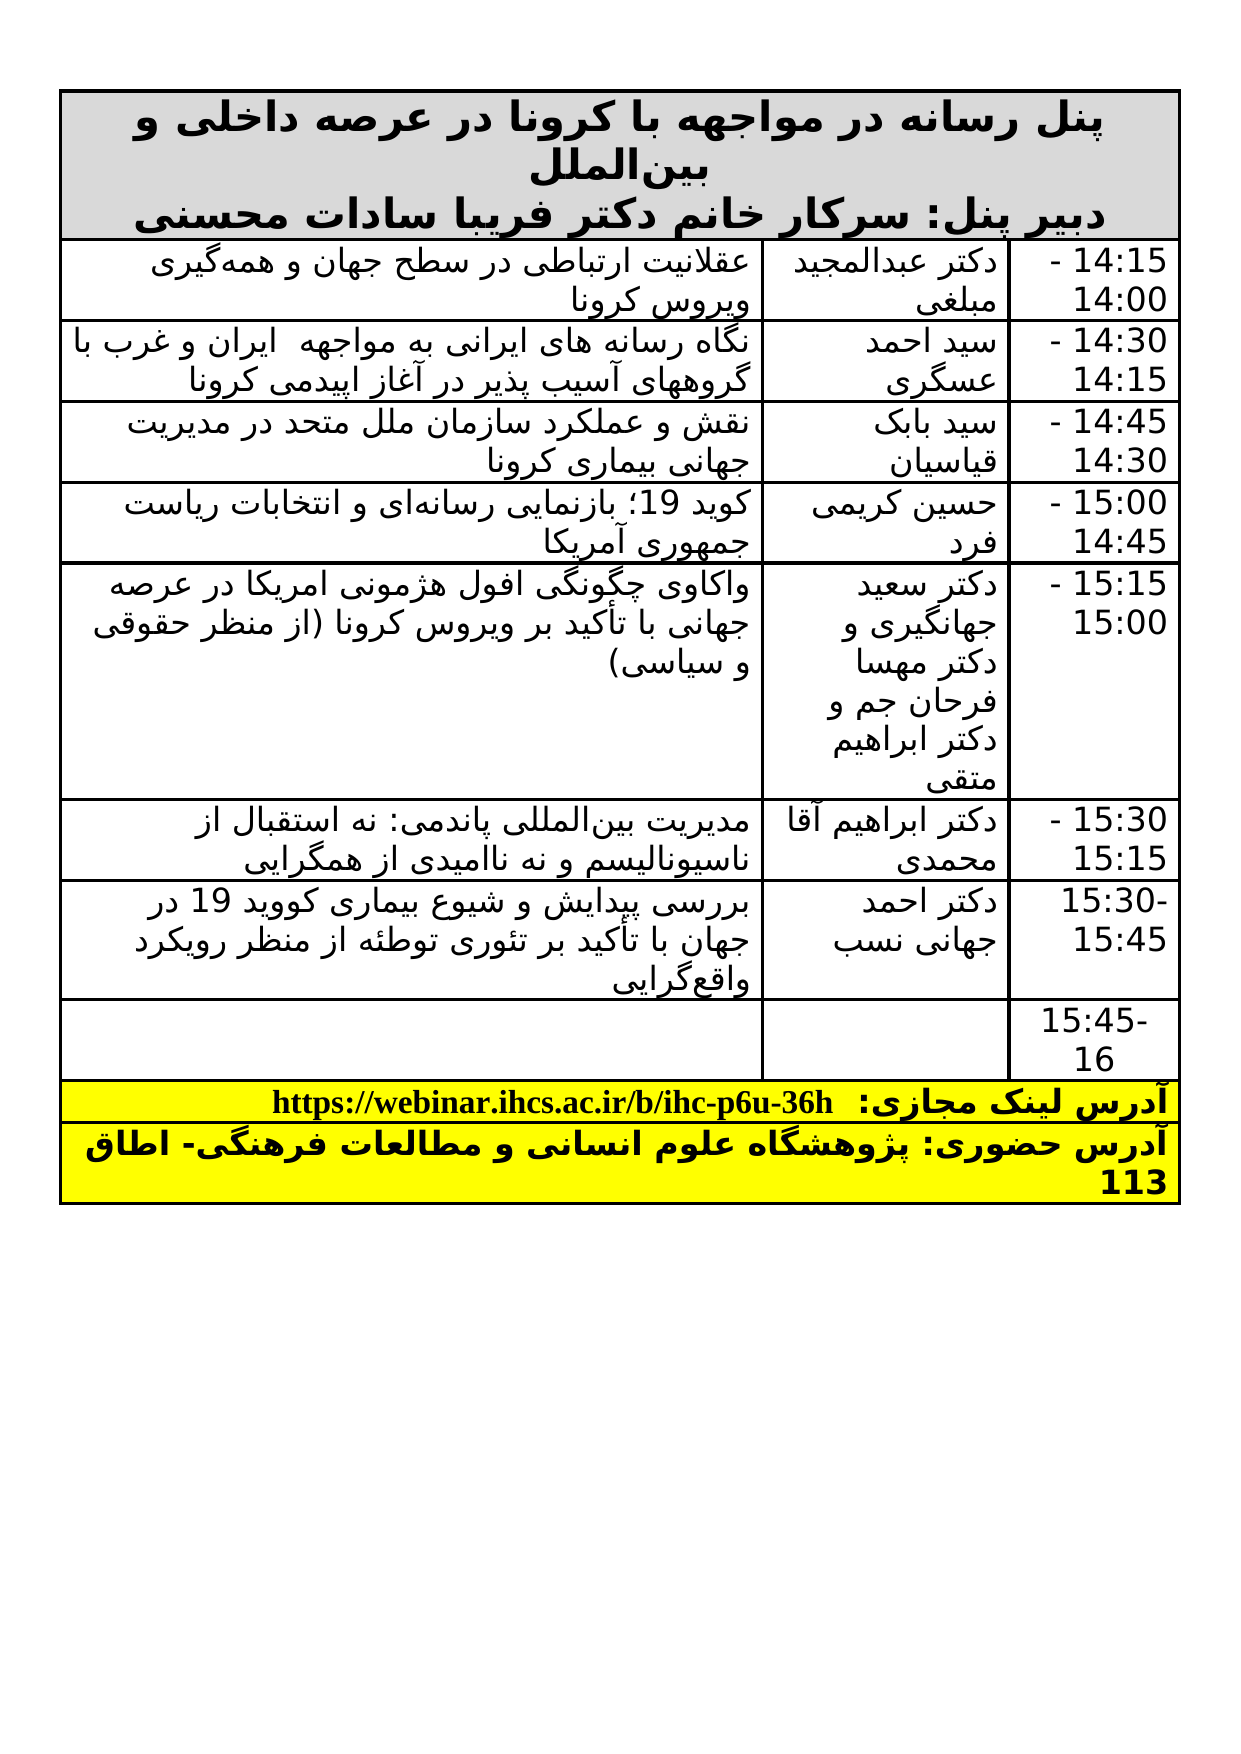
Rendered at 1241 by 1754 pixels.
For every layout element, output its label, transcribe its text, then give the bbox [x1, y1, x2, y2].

table_cell دکتر ابراهیم آقا محمدی [764, 801, 1007, 878]
table_cell سید احمد عسگری [764, 322, 1007, 400]
table_cell سید بابک قیاسیان [764, 403, 1007, 481]
table_cell مدیریت بین‌المللی پاندمی: نه استقبال از ناسیونالیسم و نه ناامیدی از همگرایی [62, 801, 761, 878]
table_cell دکتر احمد جهانی نسب [764, 882, 1007, 998]
table_cell آدرس حضوری: پژوهشگاه علوم انسانی و مطالعات فرهنگی- اطاق 113 [62, 1124, 1178, 1202]
table_cell بررسی پیدایش و شیوع بیماری کووید 19 در جهان با تأکید بر تئوری توطئه از منظر رویکرد واقع‌گرایی [62, 882, 761, 998]
table_cell 14:15 - 14:00 [1011, 241, 1178, 319]
table_header پنل رسانه در مواجهه با کرونا در عرصه داخلی و بین‌الملل دبیر پنل: سرکار خانم دکتر فریبا سادات محسنی [62, 93, 1178, 238]
table_cell 15:45-16 [1011, 1001, 1178, 1079]
table_cell عقلانیت ارتباطی در سطح جهان و همه‌گیری ویروس کرونا [62, 241, 761, 319]
table_cell 14:30 - 14:15 [1011, 322, 1178, 400]
table_cell 15:30-15:45 [1011, 882, 1178, 998]
table_cell کوید 19؛ بازنمایی رسانه‌ای و انتخابات ریاست جمهوری آمریکا [62, 484, 761, 561]
table_cell 15:00 - 14:45 [1011, 484, 1178, 561]
table_cell [764, 1001, 1007, 1079]
table_cell حسین کریمی فرد [764, 484, 1007, 561]
table_cell [62, 1001, 761, 1079]
table_cell دکتر عبدالمجید مبلغی [764, 241, 1007, 319]
table_cell دکتر سعید جهانگیری و دکتر مهسا فرحان جم و دکتر ابراهیم متقی [764, 565, 1007, 798]
table_cell نقش و عملکرد سازمان ملل متحد در مدیریت جهانی بیماری کرونا [62, 403, 761, 481]
table_cell نگاه رسانه های ایرانی به مواجهه ایران و غرب با گروههای آسیب پذیر در آغاز اپیدمی کرونا [62, 322, 761, 400]
table_cell 14:45 - 14:30 [1011, 403, 1178, 481]
table_cell آدرس لینک مجازی: https://webinar.ihcs.ac.ir/b/ihc-p6u-36h [62, 1082, 1178, 1121]
table_cell واکاوی چگونگی افول هژمونی امریکا در عرصه جهانی با تأکید بر ویروس کرونا (از منظر حقوقی و سیاسی) [62, 565, 761, 798]
table_cell 15:30 - 15:15 [1011, 801, 1178, 878]
table_cell 15:15 - 15:00 [1011, 565, 1178, 798]
